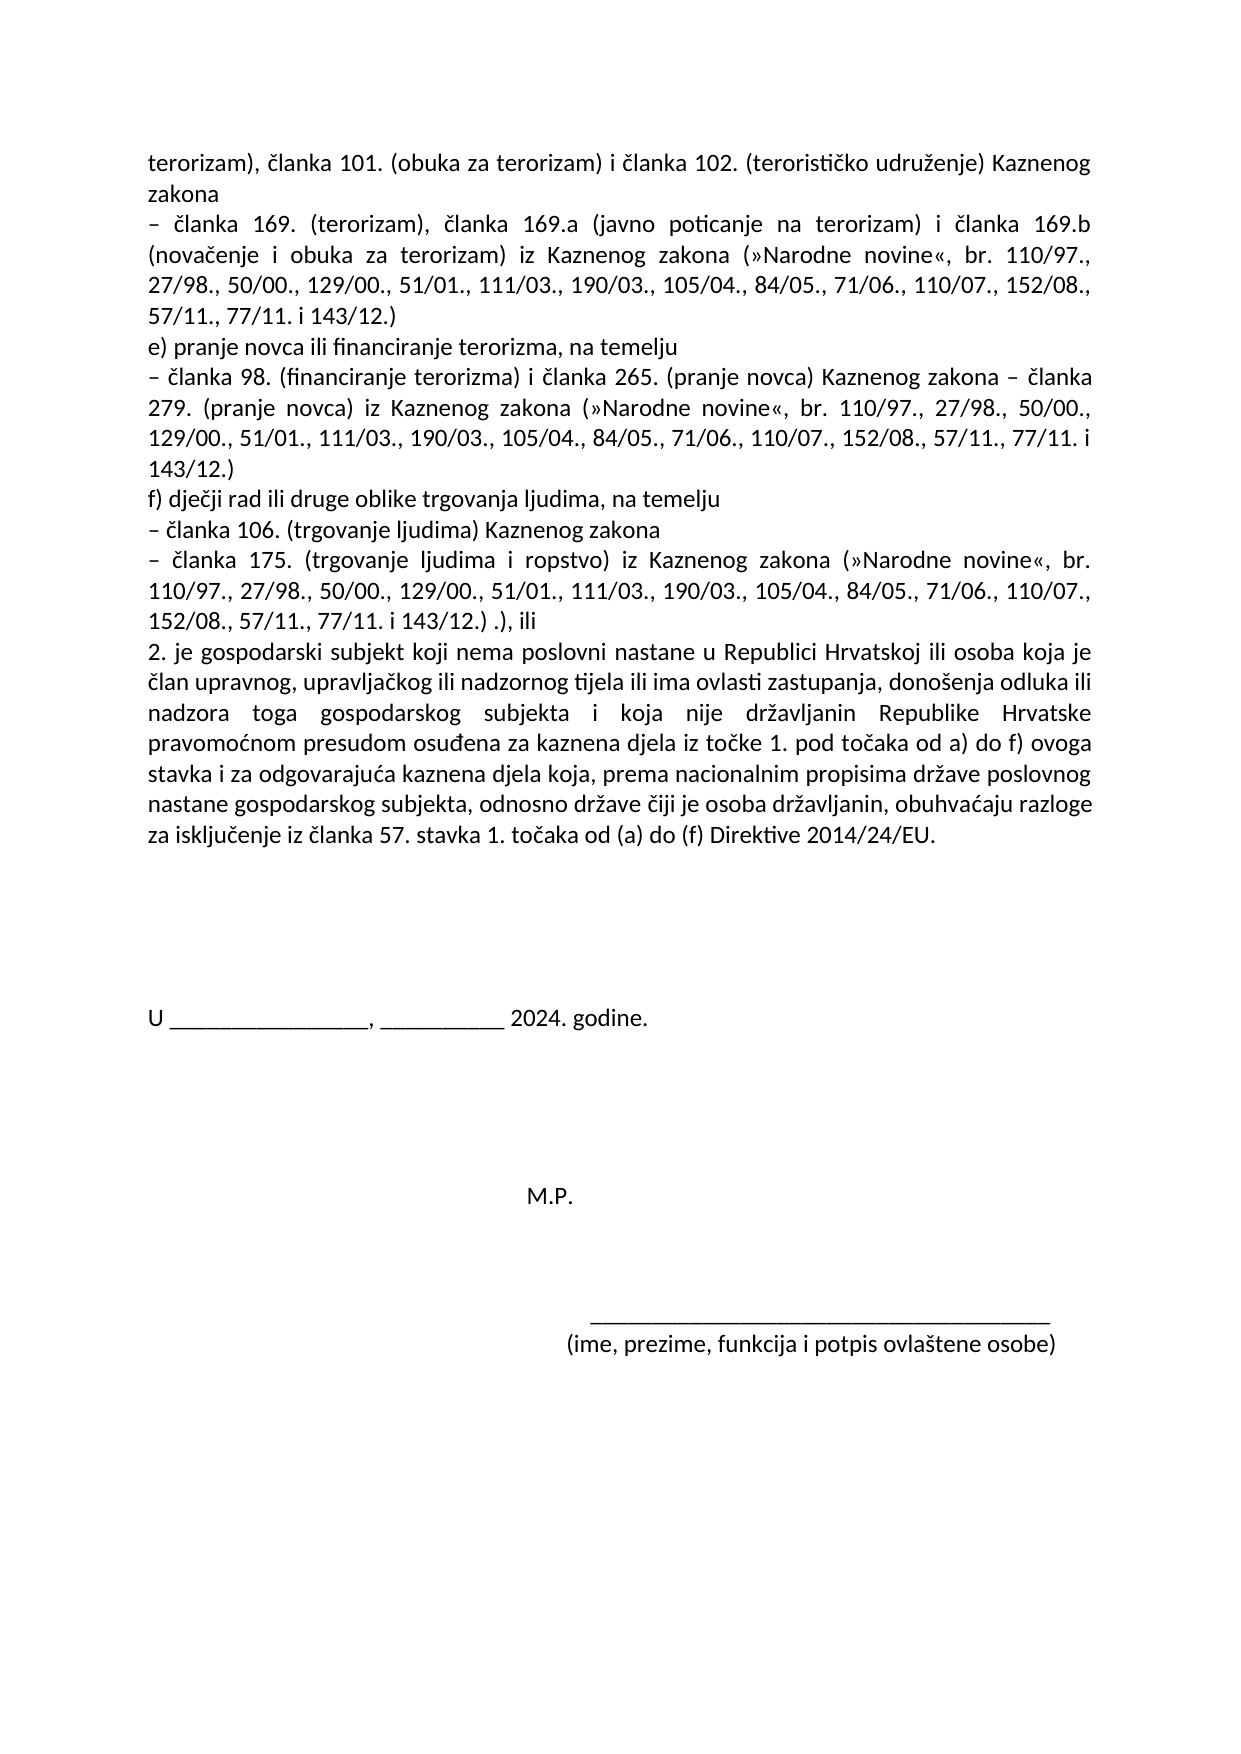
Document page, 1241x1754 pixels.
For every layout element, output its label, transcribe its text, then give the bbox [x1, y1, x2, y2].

text terorizam), članka 101. (obuka za terorizam) i članka 102. (terorističko udruženje) Kaznenog zakona [148, 148, 1093, 209]
text M.P. [148, 1180, 1093, 1211]
text – članka 106. (trgovanje ljudima) Kaznenog zakona [148, 514, 1093, 544]
text _____________________________________ [590, 1269, 1093, 1328]
text 2. je gospodarski subjekt koji nema poslovni nastane u Republici Hrvatskoj ili osoba koja je član upravnog, upravljačkog ili nadzornog tijela ili ima ovlasti zastupanja, donošenja odluka ili nadzora toga gospodarskog subjekta i koja nije državljanin Republike Hrvatske pravomoćnom presudom osuđena za kaznena djela iz točke 1. pod točaka od a) do f) ovoga stavka i za odgovarajuća kaznena djela koja, prema nacionalnim propisima države poslovnog nastane gospodarskog subjekta, odnosno države čiji je osoba državljanin, obuhvaćaju razloge za isključenje iz članka 57. stavka 1. točaka od (a) do (f) Direktive 2014/24/EU. [148, 636, 1093, 849]
text – članka 175. (trgovanje ljudima i ropstvo) iz Kaznenog zakona (»Narodne novine«, br. 110/97., 27/98., 50/00., 129/00., 51/01., 111/03., 190/03., 105/04., 84/05., 71/06., 110/07., 152/08., 57/11., 77/11. i 143/12.) .), ili [148, 544, 1093, 636]
text – članka 98. (financiranje terorizma) i članka 265. (pranje novca) Kaznenog zakona – članka 279. (pranje novca) iz Kaznenog zakona (»Narodne novine«, br. 110/97., 27/98., 50/00., 129/00., 51/01., 111/03., 190/03., 105/04., 84/05., 71/06., 110/07., 152/08., 57/11., 77/11. i 143/12.) [148, 361, 1093, 483]
text U ________________, __________ 2024. godine. [148, 1002, 1093, 1033]
text e) pranje novca ili financiranje terorizma, na temelju [148, 331, 1093, 361]
text (ime, prezime, funkcija i potpis ovlaštene osobe) [148, 1328, 1093, 1358]
text – članka 169. (terorizam), članka 169.a (javno poticanje na terorizam) i članka 169.b (novačenje i obuka za terorizam) iz Kaznenog zakona (»Narodne novine«, br. 110/97., 27/98., 50/00., 129/00., 51/01., 111/03., 190/03., 105/04., 84/05., 71/06., 110/07., 152/08., 57/11., 77/11. i 143/12.) [148, 209, 1093, 331]
text f) dječji rad ili druge oblike trgovanja ljudima, na temelju [148, 483, 1093, 514]
